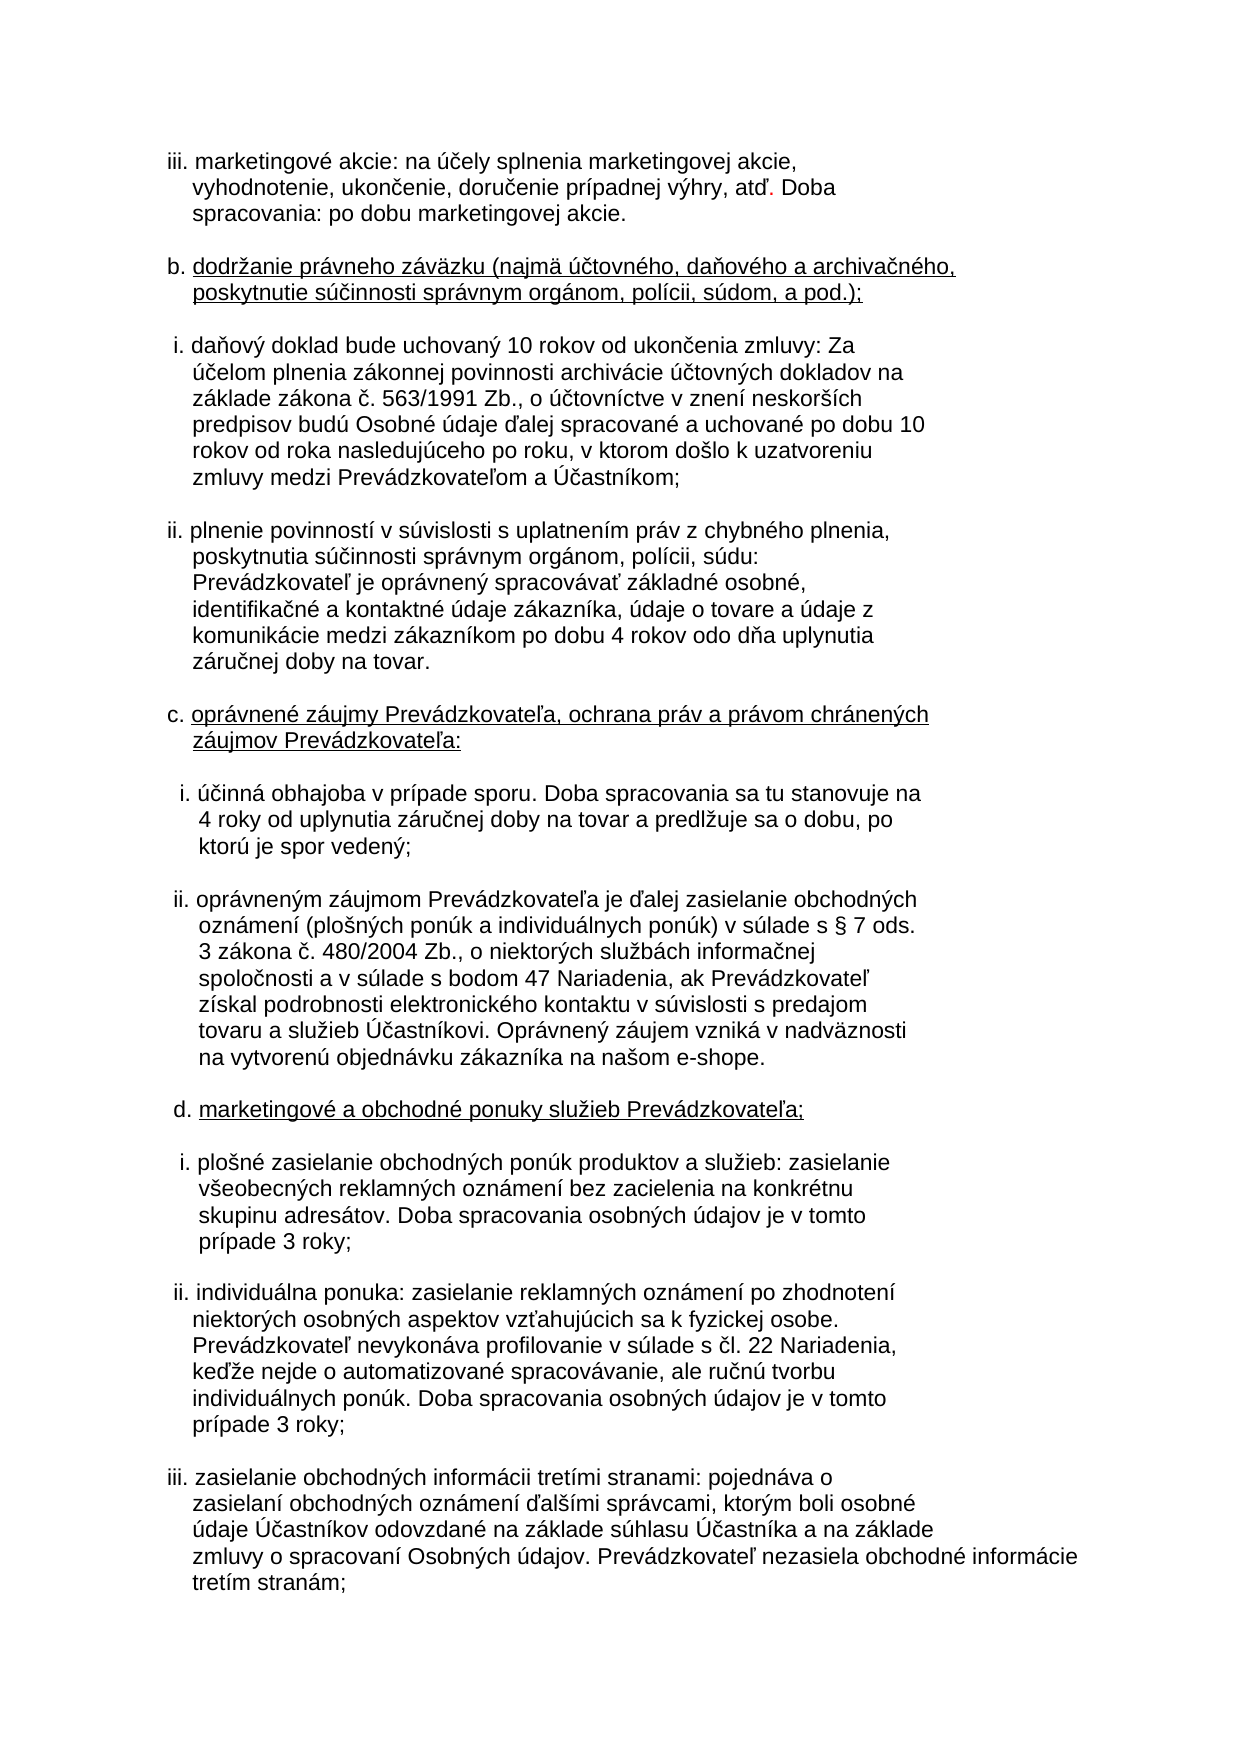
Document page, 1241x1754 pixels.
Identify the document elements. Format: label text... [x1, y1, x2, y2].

text ii. plnenie povinností v súvislosti s uplatnením práv z chybného plnenia, [148, 517, 1093, 543]
text c. oprávnené záujmy Prevádzkovateľa, ochrana práv a právom chránených [148, 701, 1093, 727]
text Prevádzkovateľ je oprávnený spracovávať základné osobné, [148, 569, 1093, 596]
text i. účinná obhajoba v prípade sporu. Doba spracovania sa tu stanovuje na [148, 780, 1093, 806]
text oznámení (plošných ponúk a individuálnych ponúk) v súlade s § 7 ods. [148, 912, 1093, 938]
text individuálnych ponúk. Doba spracovania osobných údajov je v tomto [148, 1384, 1093, 1411]
text poskytnutie súčinnosti správnym orgánom, polícii, súdom, a pod.); [148, 279, 1093, 306]
text zasielaní obchodných oznámení ďalšími správcami, ktorým boli osobné [148, 1490, 1093, 1516]
text údaje Účastníkov odovzdané na základe súhlasu Účastníka a na základe [148, 1516, 1093, 1543]
text základe zákona č. 563/1991 Zb., o účtovníctve v znení neskorších [148, 385, 1093, 411]
text 4 roky od uplynutia záručnej doby na tovar a predlžuje sa o dobu, po [148, 806, 1093, 833]
text predpisov budú Osobné údaje ďalej spracované a uchované po dobu 10 [148, 411, 1093, 437]
text iii. zasielanie obchodných informácii tretími stranami: pojednáva o [148, 1464, 1093, 1490]
text skupinu adresátov. Doba spracovania osobných údajov je v tomto [148, 1202, 1093, 1228]
text poskytnutia súčinnosti správnym orgánom, polícii, súdu: [148, 543, 1093, 569]
text d. marketingové a obchodné ponuky služieb Prevádzkovateľa; [148, 1096, 1093, 1123]
text rokov od roka nasledujúceho po roku, v ktorom došlo k uzatvoreniu [148, 437, 1093, 464]
text identifikačné a kontaktné údaje zákazníka, údaje o tovare a údaje z [148, 596, 1093, 622]
text zmluvy o spracovaní Osobných údajov. Prevádzkovateľ nezasiela obchodné informácie [148, 1543, 1093, 1569]
text b. dodržanie právneho záväzku (najmä účtovného, daňového a archivačného, [148, 253, 1093, 279]
text ii. individuálna ponuka: zasielanie reklamných oznámení po zhodnotení [148, 1279, 1093, 1306]
text prípade 3 roky; [148, 1411, 1093, 1437]
text keďže nejde o automatizované spracovávanie, ale ručnú tvorbu [148, 1358, 1093, 1384]
text 3 zákona č. 480/2004 Zb., o niektorých službách informačnej [148, 938, 1093, 964]
text komunikácie medzi zákazníkom po dobu 4 rokov odo dňa uplynutia [148, 622, 1093, 648]
text všeobecných reklamných oznámení bez zacielenia na konkrétnu [148, 1175, 1093, 1202]
text prípade 3 roky; [148, 1228, 1093, 1254]
text i. daňový doklad bude uchovaný 10 rokov od ukončenia zmluvy: Za [148, 332, 1093, 358]
text iii. marketingové akcie: na účely splnenia marketingovej akcie, [148, 148, 1093, 174]
text i. plošné zasielanie obchodných ponúk produktov a služieb: zasielanie [148, 1149, 1093, 1175]
text niektorých osobných aspektov vzťahujúcich sa k fyzickej osobe. [148, 1306, 1093, 1332]
text Prevádzkovateľ nevykonáva profilovanie v súlade s čl. 22 Nariadenia, [148, 1332, 1093, 1358]
text ii. oprávneným záujmom Prevádzkovateľa je ďalej zasielanie obchodných [148, 886, 1093, 912]
text vyhodnotenie, ukončenie, doručenie prípadnej výhry, atď. Doba [148, 174, 1093, 200]
text ktorú je spor vedený; [148, 833, 1093, 859]
text tovaru a služieb Účastníkovi. Oprávnený záujem vzniká v nadväznosti [148, 1017, 1093, 1044]
text záujmov Prevádzkovateľa: [148, 727, 1093, 754]
text tretím stranám; [148, 1569, 1093, 1595]
text spracovania: po dobu marketingovej akcie. [148, 200, 1093, 227]
text zmluvy medzi Prevádzkovateľom a Účastníkom; [148, 464, 1093, 490]
text záručnej doby na tovar. [148, 648, 1093, 675]
text účelom plnenia zákonnej povinnosti archivácie účtovných dokladov na [148, 358, 1093, 385]
text získal podrobnosti elektronického kontaktu v súvislosti s predajom [148, 991, 1093, 1017]
text na vytvorenú objednávku zákazníka na našom e-shope. [148, 1044, 1093, 1070]
text spoločnosti a v súlade s bodom 47 Nariadenia, ak Prevádzkovateľ [148, 964, 1093, 991]
